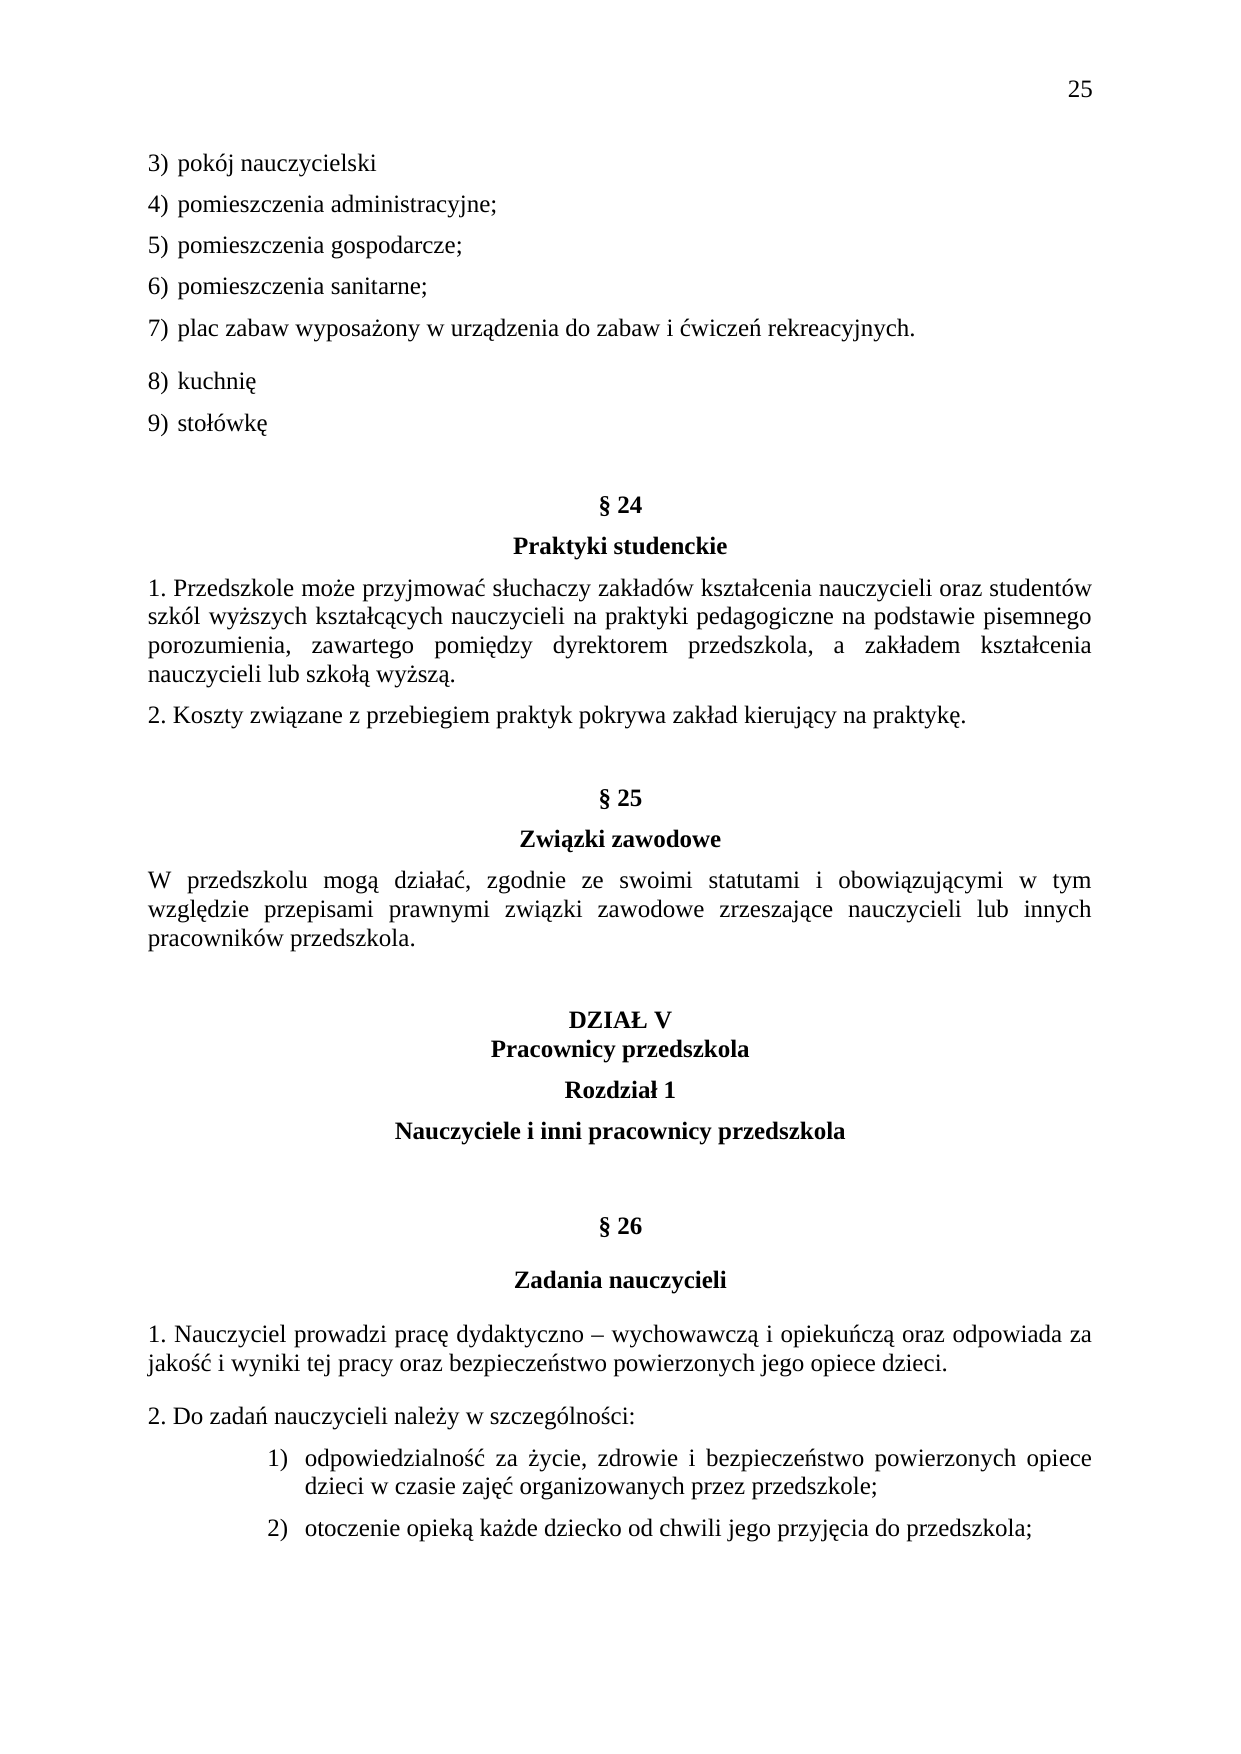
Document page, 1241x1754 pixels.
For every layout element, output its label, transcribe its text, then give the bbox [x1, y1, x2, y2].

list kuchnię [148, 366, 1093, 395]
text Zadania nauczycieli [148, 1265, 1093, 1294]
list plac zabaw wyposażony w urządzenia do zabaw i ćwiczeń rekreacyjnych. [148, 313, 1093, 341]
list pokój nauczycielski [148, 148, 1093, 176]
text 2. Do zadań nauczycieli należy w szczególności: [148, 1401, 1093, 1430]
text Praktyki studenckie [148, 531, 1093, 560]
text 1. Nauczyciel prowadzi pracę dydaktyczno – wychowawczą i opiekuńczą oraz odpowiada za jakość i wyniki tej pracy oraz bezpieczeństwo powierzonych jego opiece dzieci. [148, 1319, 1093, 1376]
list pomieszczenia gospodarcze; [148, 230, 1093, 259]
list otoczenie opieką każde dziecko od chwili jego przyjęcia do przedszkola; [267, 1513, 1093, 1541]
text DZIAŁ V [148, 1005, 1093, 1034]
text Związki zawodowe [148, 824, 1093, 853]
text Rozdział 1 [148, 1075, 1093, 1104]
text Pracownicy przedszkola [148, 1034, 1093, 1063]
text W przedszkolu mogą działać, zgodnie ze swoimi statutami i obowiązującymi w tym względzie przepisami prawnymi związki zawodowe zrzeszające nauczycieli lub innych pracowników przedszkola. [148, 865, 1093, 951]
text § 25 [148, 783, 1093, 811]
list pomieszczenia administracyjne; [148, 189, 1093, 218]
list pomieszczenia sanitarne; [148, 271, 1093, 300]
list odpowiedzialność za życie, zdrowie i bezpieczeństwo powierzonych opiece dzieci w czasie zajęć organizowanych przez przedszkole; [267, 1443, 1093, 1500]
list stołówkę [148, 408, 1093, 436]
text Nauczyciele i inni pracownicy przedszkola [148, 1116, 1093, 1145]
text 2. Koszty związane z przebiegiem praktyk pokrywa zakład kierujący na praktykę. [148, 700, 1093, 729]
text § 26 [148, 1211, 1093, 1240]
text 1. Przedszkole może przyjmować słuchaczy zakładów kształcenia nauczycieli oraz studentów szkól wyższych kształcących nauczycieli na praktyki pedagogiczne na podstawie pisemnego porozumienia, zawartego pomiędzy dyrektorem przedszkola, a zakładem kształcenia nauczycieli lub szkołą wyższą. [148, 573, 1093, 688]
text § 24 [148, 490, 1093, 519]
